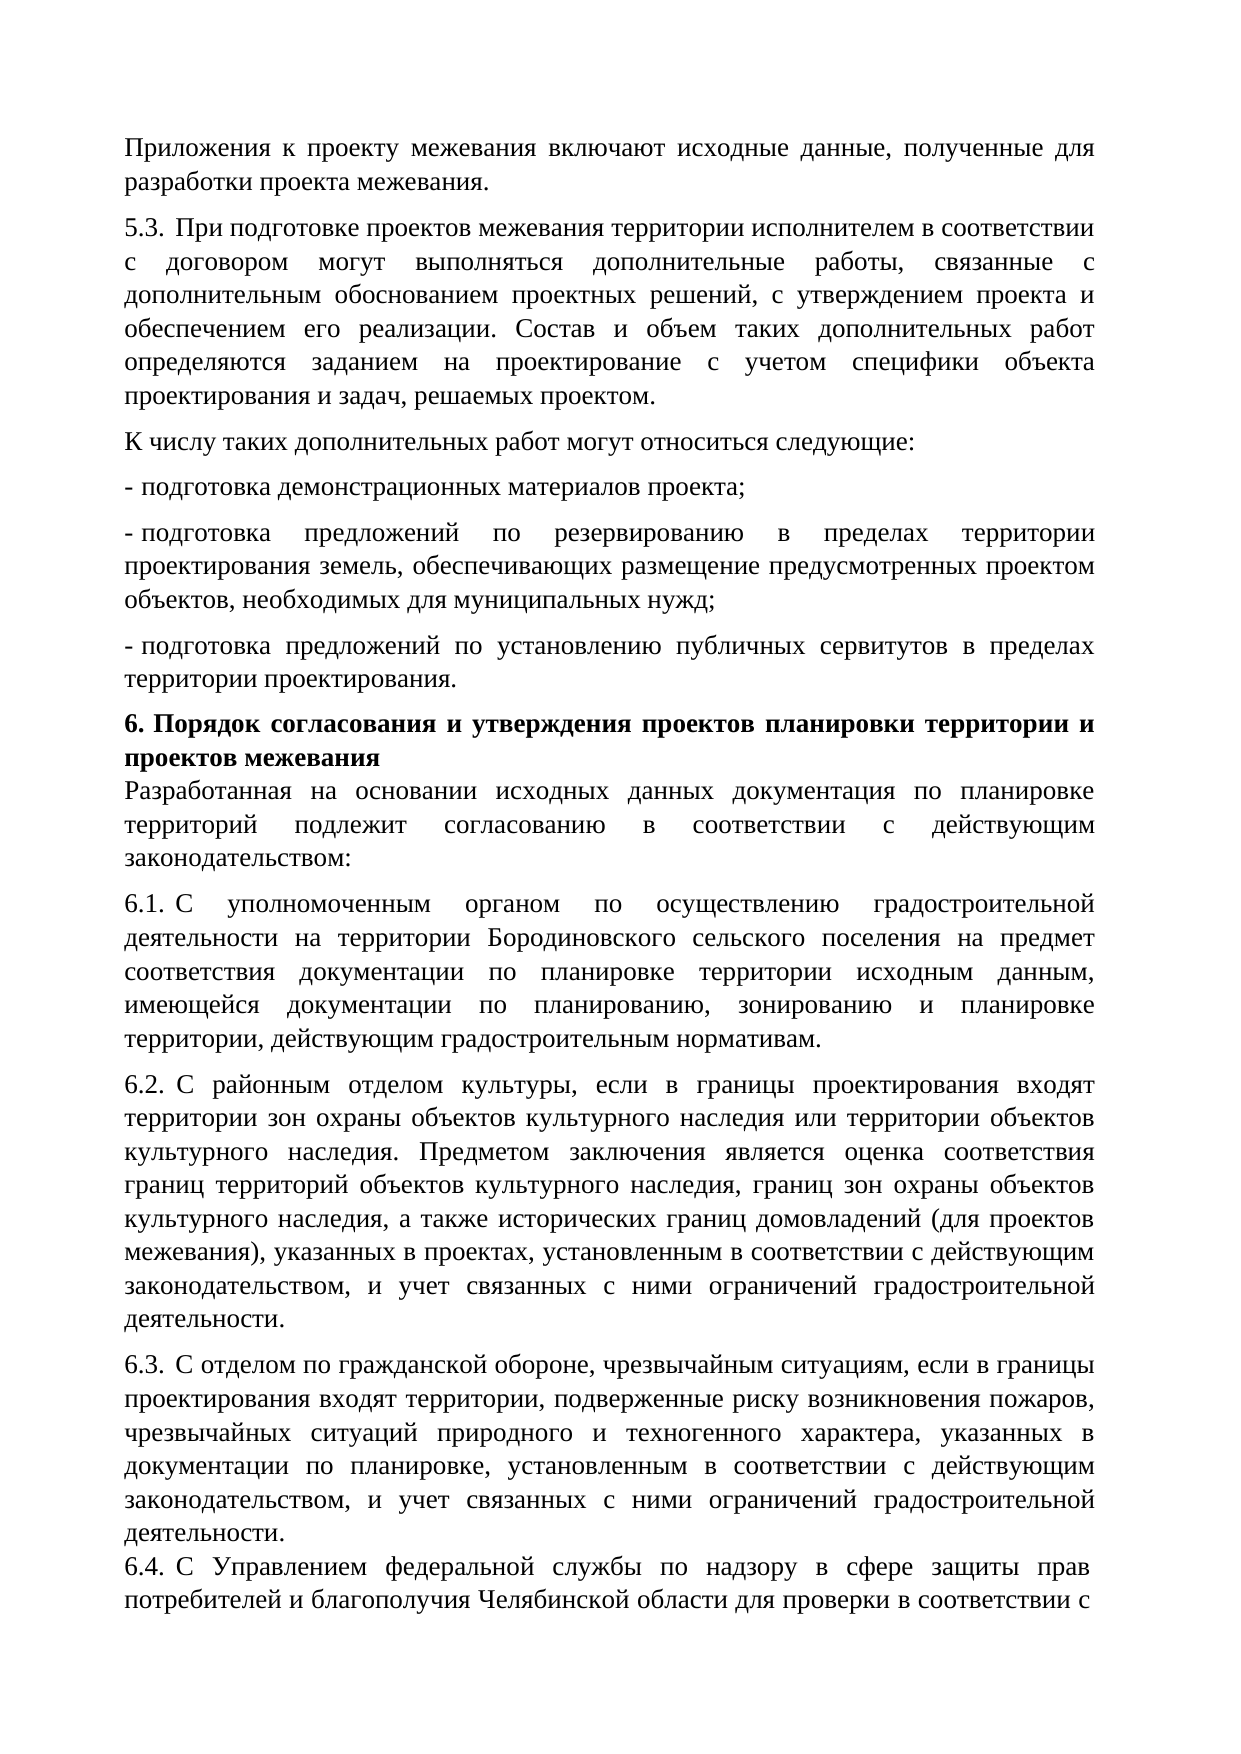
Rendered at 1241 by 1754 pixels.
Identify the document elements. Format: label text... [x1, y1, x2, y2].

list Порядок согласования и утверждения проектов планировки территории и проектов межевания [124, 706, 1096, 773]
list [124, 1548, 1092, 1616]
list С отделом по гражданской обороне, чрезвычайным ситуациям, если в границы проектирования входят территории, подверженные риску возникновения пожаров, чрезвычайных ситуаций природного и техногенного характера, указанных в документации по планировке, установленным в соответствии с действующим законодательством, и учет связанных с ними ограничений градостроительной деятельности. [124, 1347, 1096, 1548]
text Приложения к проекту межевания включают исходные данные, полученные для разработки проекта межевания. [124, 130, 1096, 197]
list С уполномоченным органом по осуществлению градостроительной деятельности на территории Бородиновского сельского поселения на предмет соответствия документации по планировке территории исходным данным, имеющейся документации по планированию, зонированию и планировке территории, действующим градостроительным нормативам. [124, 886, 1096, 1054]
list подготовка предложений по установлению публичных сервитутов в пределах территории проектирования. [124, 628, 1096, 694]
list При подготовке проектов межевания территории исполнителем в соответствии с договором могут выполняться дополнительные работы, связанные с дополнительным обоснованием проектных решений, с утверждением проекта и обеспечением его реализации. Состав и объем таких дополнительных работ определяются заданием на проектирование с учетом специфики объекта проектирования и задач, решаемых проектом. [124, 210, 1096, 411]
text Разработанная на основании исходных данных документация по планировке территорий подлежит согласованию в соответствии с действующим законодательством: [124, 773, 1096, 874]
list С районным отделом культуры, если в границы проектирования входят территории зон охраны объектов культурного наследия или территории объектов культурного наследия. Предметом заключения является оценка соответствия границ территорий объектов культурного наследия, границ зон охраны объектов культурного наследия, а также исторических границ домовладений (для проектов межевания), указанных в проектах, установленным в соответствии с действующим законодательством, и учет связанных с ними ограничений градостроительной деятельности. [124, 1066, 1096, 1335]
list подготовка демонстрационных материалов проекта; [124, 468, 1096, 502]
text К числу таких дополнительных работ могут относиться следующие: [124, 428, 1127, 456]
list подготовка предложений по резервированию в пределах территории проектирования земель, обеспечивающих размещение предусмотренных проектом объектов, необходимых для муниципальных нужд; [124, 514, 1096, 615]
